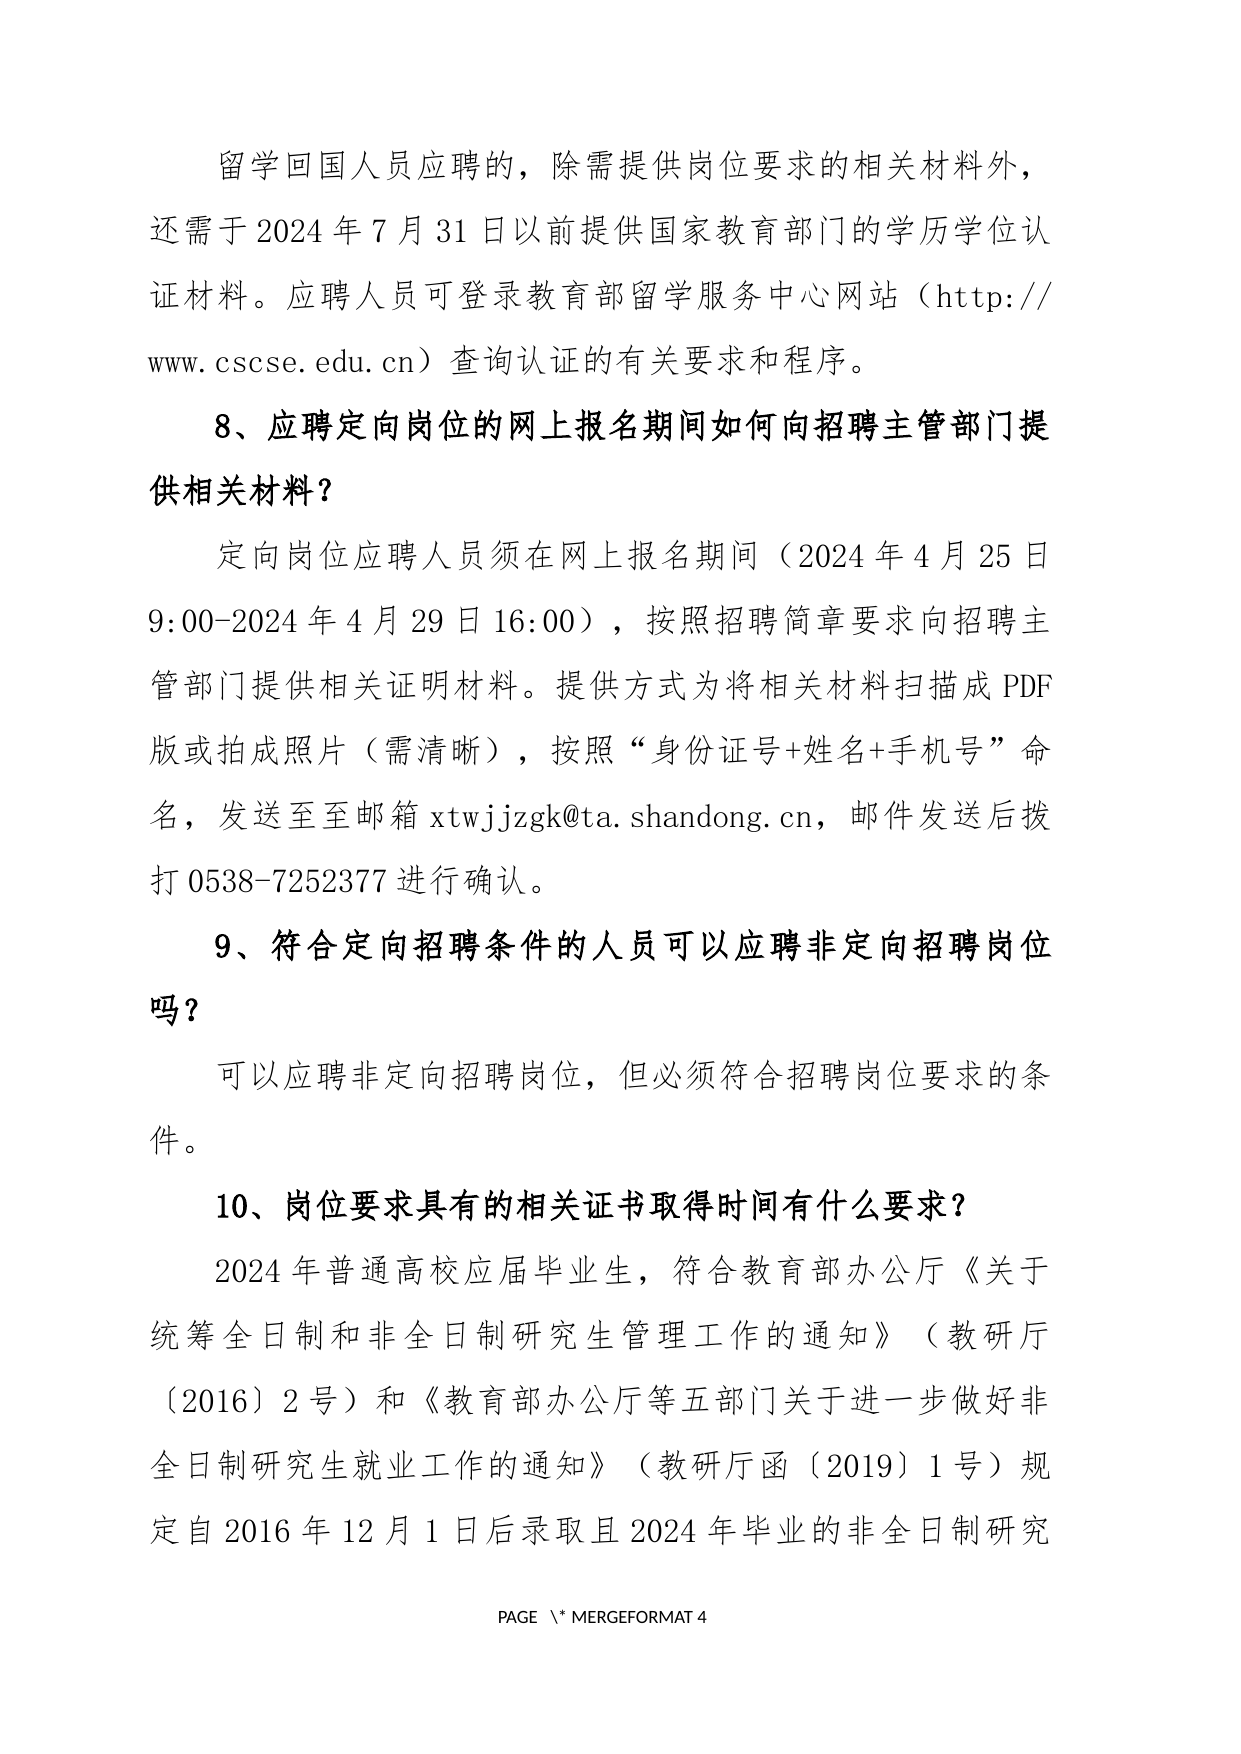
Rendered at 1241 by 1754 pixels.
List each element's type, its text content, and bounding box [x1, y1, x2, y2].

list 10、岗位要求具有的相关证书取得时间有什么要求？ [148, 1170, 1053, 1235]
list 9、符合定向招聘条件的人员可以应聘非定向招聘岗位吗？ [148, 910, 1053, 1040]
list 定向岗位应聘人员须在网上报名期间（2024年4月25日9:00-2024年4月29日16:00），按照招聘简章要求向招聘主管部门提供相关证明材料。提供方式为将相关材料扫描成PDF版或拍成照片（需清晰），按照“身份证号+姓名+手机号”命名，发送至至邮箱xtwjjzgk@ta.shandong.cn，邮件发送后拨打0538-7252377进行确认。 [148, 520, 1053, 910]
list 可以应聘非定向招聘岗位，但必须符合招聘岗位要求的条件。 [148, 1040, 1053, 1170]
list 留学回国人员应聘的，除需提供岗位要求的相关材料外，还需于2024年7月31日以前提供国家教育部门的学历学位认证材料。应聘人员可登录教育部留学服务中心网站（http://www.cscse.edu.cn）查询认证的有关要求和程序。 [148, 130, 1053, 390]
list 8、应聘定向岗位的网上报名期间如何向招聘主管部门提供相关材料？ [148, 390, 1053, 520]
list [148, 1235, 1053, 1560]
